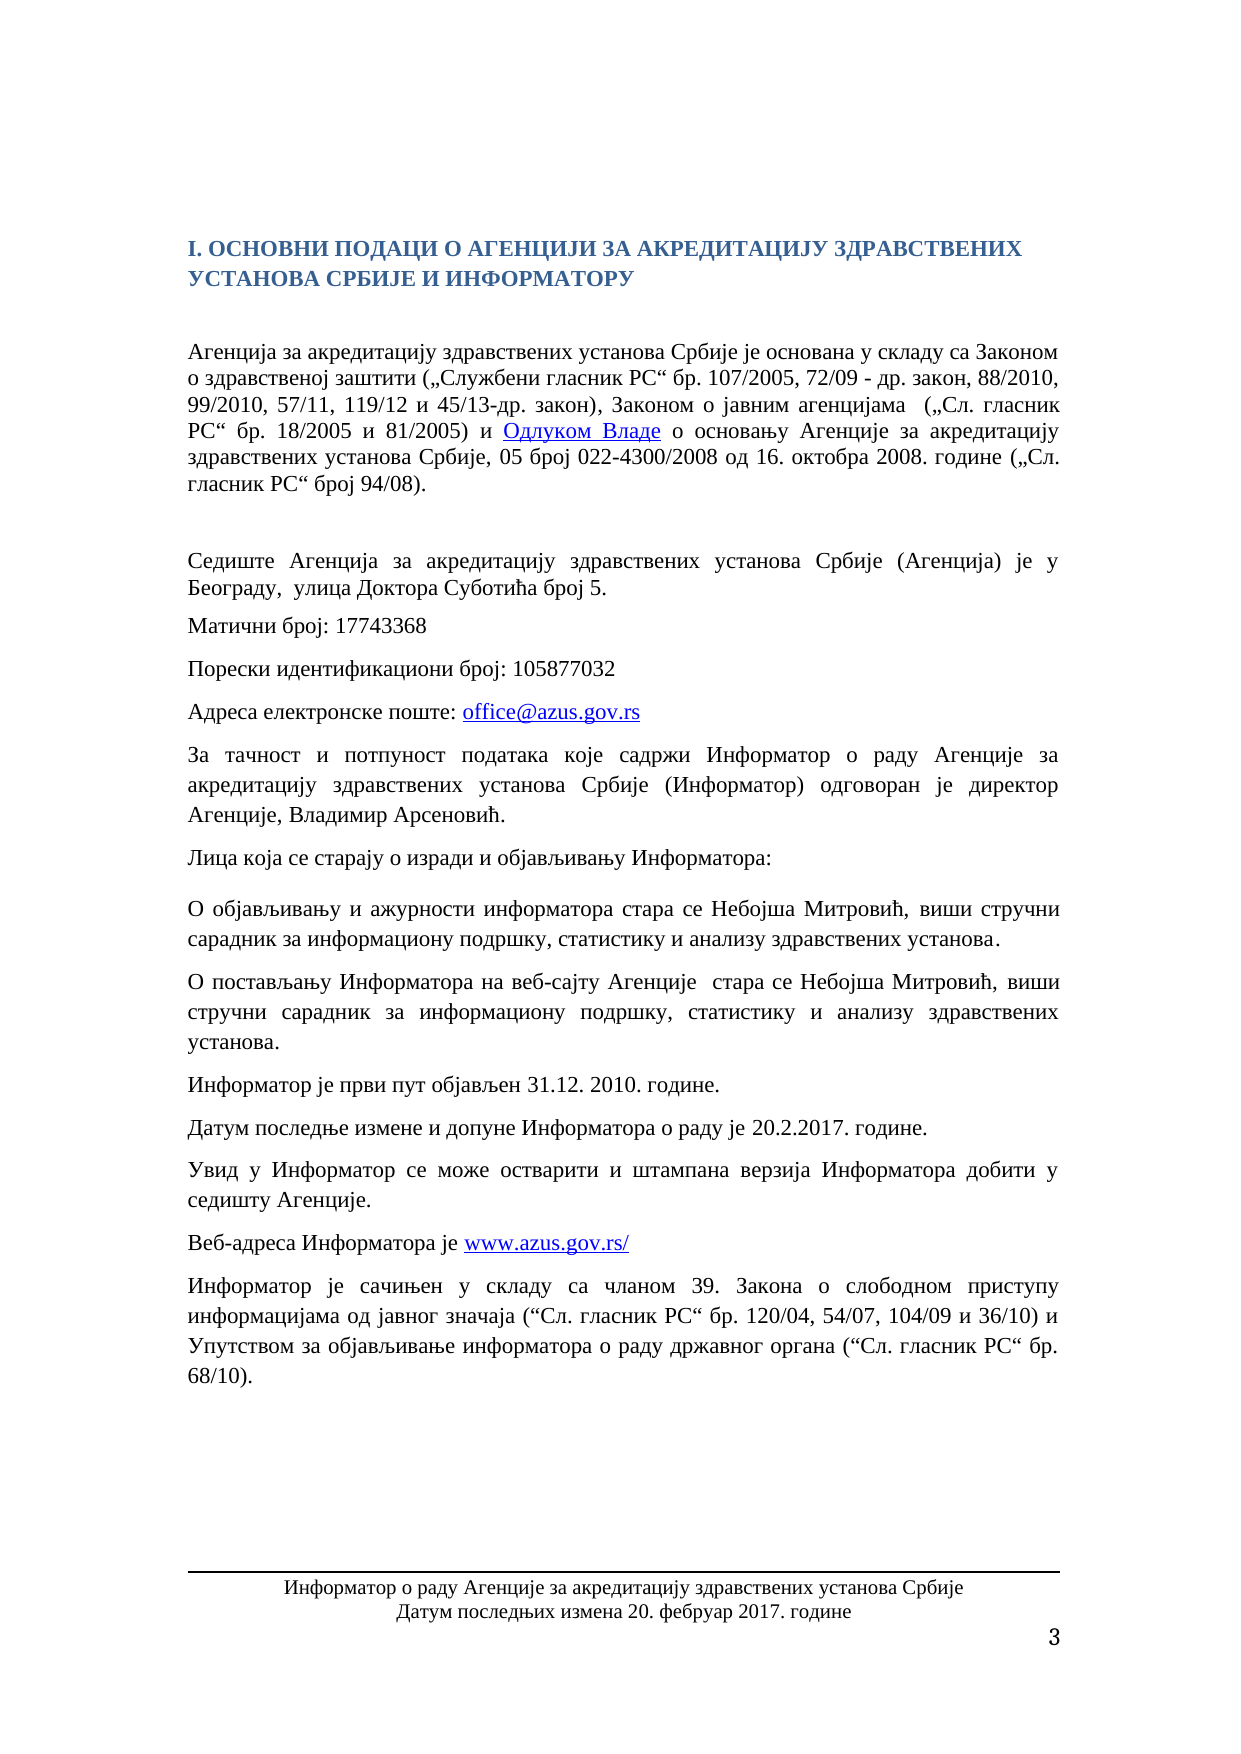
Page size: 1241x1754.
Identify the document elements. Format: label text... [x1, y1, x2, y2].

text Порески идентификациони број: 105877032 [187, 655, 1060, 682]
text О постављању Информатора на веб-сајту Агенције стара се Небојша Митровић, виши стручни сарадник за информациону подршку, статистику и анализу здравствених установа. [187, 968, 1060, 1054]
subtitle ОСНОВНИ ПОДАЦИ О АГЕНЦИЈИ ЗА АКРЕДИТАЦИЈУ ЗДРАВСТВЕНИХ УСТАНОВА СРБИЈЕ И ИНФОРМАТОРУ [187, 235, 1060, 291]
text Веб-адреса Информатора је www.azus.gov.rs/ [187, 1229, 1060, 1256]
text Матични број: 17743368 [187, 613, 1060, 639]
text Седиште Агенција за акредитацију здравствених установа Србије (Агенција) је у Београду, улица Доктора Суботића број 5. [187, 547, 1060, 600]
text Адреса електронске поште: office@azus.gov.rs [187, 698, 1060, 724]
text Лица која се старају о изради и објављивању Информатора: [187, 844, 1060, 870]
text Датум последње измене и допуне Информатора о раду је 20.2.2017. године. [187, 1114, 1060, 1140]
text За тачност и потпуност података које садржи Информатор о раду Агенције за акредитацију здравствених установа Србије (Информатор) одговоран је директор Агенције, Владимир Арсеновић. [187, 741, 1060, 827]
text Агенција за акредитацију здравствених установа Србије је основана у складу са Законом о здравственој заштити („Службени гласник РС“ бр. 107/2005, 72/09 - др. закон, 88/2010, 99/2010, 57/11, 119/12 и 45/13-др. закон), Зaкoнoм o jaвним aгeнциjaмa („Сл. гласник РС“ бр. 18/2005 и 81/2005) и Одлуком Владе о основању Агенције за акредитацију здравствених установа Србије, 05 број 022-4300/2008 од 16. октобра 2008. године („Сл. гласник РС“ број 94/08). [187, 338, 1060, 496]
text Увид у Информатор се може остварити и штампана верзија Информатора добити у седишту Агенције. [187, 1156, 1060, 1213]
text Информатор је сачињен у складу са чланом 39. Закона о слободном приступу информацијама од јавног значаја (“Сл. гласник РС“ бр. 120/04, 54/07, 104/09 и 36/10) и Упутством за објављивање информатора о раду државног органа (“Сл. гласник РС“ бр. 68/10). [187, 1272, 1060, 1389]
text Информатор је први пут објављен 31.12. 2010. године. [187, 1071, 1060, 1097]
text О објављивању и ажурности информатора стара се Небојша Митровић, виши стручни сарадник за информациону подршку, статистику и анализу здравствених установа. [187, 895, 1060, 951]
